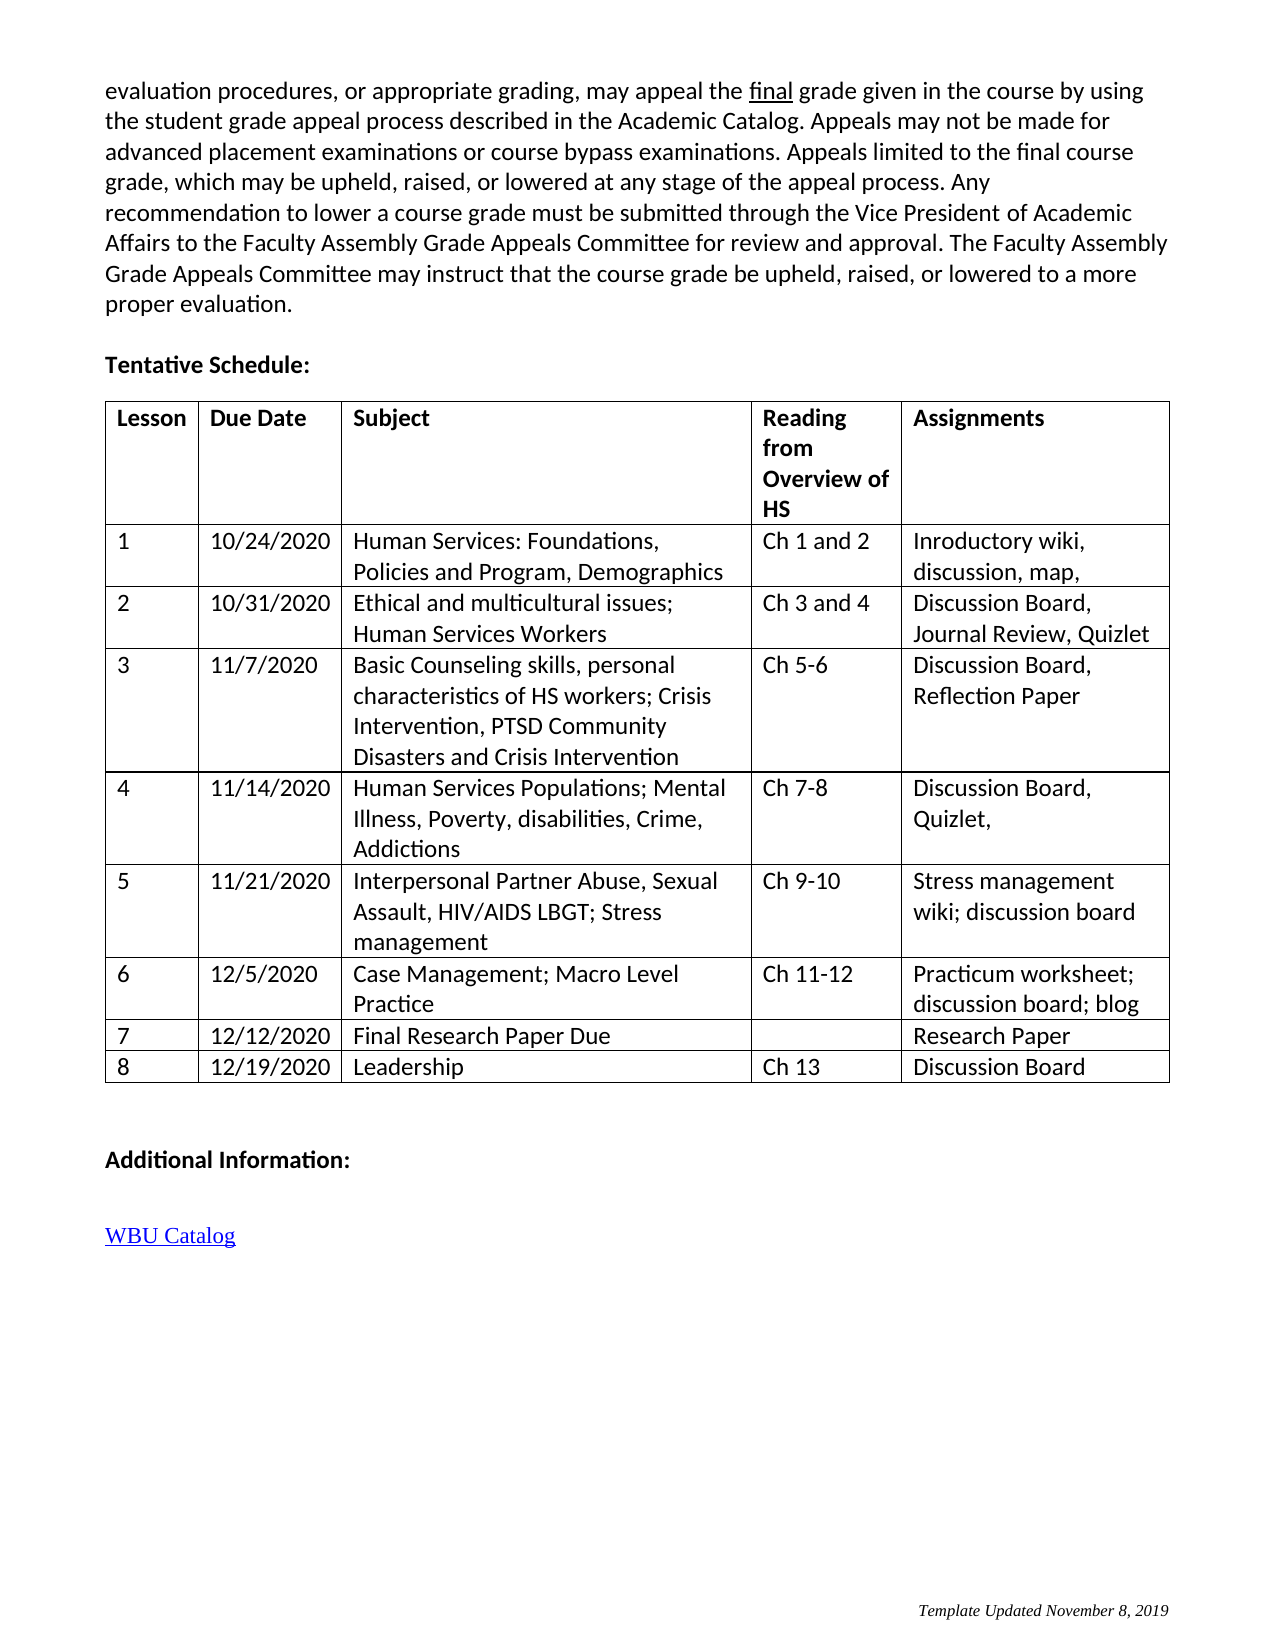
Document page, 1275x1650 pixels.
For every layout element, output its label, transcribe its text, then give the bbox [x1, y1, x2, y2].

table_cell 11/21/2020 [199, 865, 341, 957]
table_cell 8 [106, 1051, 198, 1082]
table_cell Ch 11-12 [752, 958, 901, 1019]
table_cell 4 [106, 773, 198, 864]
table_cell 6 [106, 958, 198, 1019]
table_cell Practicum worksheet; discussion board; blog [902, 958, 1169, 1019]
table_cell 1 [106, 525, 198, 586]
table_cell 12/12/2020 [199, 1020, 341, 1050]
table_header Lesson [106, 402, 198, 524]
table_cell Basic Counseling skills, personal characteristics of HS workers; Crisis Intervention, PTSD Community Disasters and Crisis Intervention [342, 649, 751, 771]
table_cell Discussion Board, Quizlet, [902, 773, 1169, 864]
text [105, 75, 1170, 319]
table_cell 10/24/2020 [199, 525, 341, 586]
table_cell Ch 1 and 2 [752, 525, 901, 586]
table_cell 2 [106, 587, 198, 648]
table_cell 5 [106, 865, 198, 957]
table_cell Ch 7-8 [752, 773, 901, 864]
table_header Reading from Overview of HS [752, 402, 901, 524]
table_cell 11/7/2020 [199, 649, 341, 771]
table_cell 3 [106, 649, 198, 771]
table_header Assignments [902, 402, 1169, 524]
table_header Subject [342, 402, 751, 524]
table_cell Stress management wiki; discussion board [902, 865, 1169, 957]
table_cell 11/14/2020 [199, 773, 341, 864]
table_cell Ethical and multicultural issues; Human Services Workers [342, 587, 751, 648]
table_cell Human Services: Foundations, Policies and Program, Demographics [342, 525, 751, 586]
text WBU Catalog [105, 1222, 1170, 1248]
text Additional Information: [105, 1144, 1170, 1174]
text Tentative Schedule: [105, 350, 1170, 380]
table_cell Research Paper [902, 1020, 1169, 1050]
table_cell Inroductory wiki, discussion, map, [902, 525, 1169, 586]
table_header Due Date [199, 402, 341, 524]
table_cell Final Research Paper Due [342, 1020, 751, 1050]
table_cell [752, 1020, 901, 1050]
table_cell 7 [106, 1020, 198, 1050]
table_cell Human Services Populations; Mental Illness, Poverty, disabilities, Crime, Addictions [342, 773, 751, 864]
table_cell Ch 3 and 4 [752, 587, 901, 648]
table_cell Leadership [342, 1051, 751, 1082]
table_cell Discussion Board [902, 1051, 1169, 1082]
table_cell Case Management; Macro Level Practice [342, 958, 751, 1019]
table_cell 10/31/2020 [199, 587, 341, 648]
table_cell Discussion Board, Journal Review, Quizlet [902, 587, 1169, 648]
table_cell 12/5/2020 [199, 958, 341, 1019]
table_cell Discussion Board, Reflection Paper [902, 649, 1169, 771]
table_cell 12/19/2020 [199, 1051, 341, 1082]
table_cell Ch 9-10 [752, 865, 901, 957]
table_cell Ch 13 [752, 1051, 901, 1082]
table_cell Interpersonal Partner Abuse, Sexual Assault, HIV/AIDS LBGT; Stress management [342, 865, 751, 957]
table_cell Ch 5-6 [752, 649, 901, 771]
